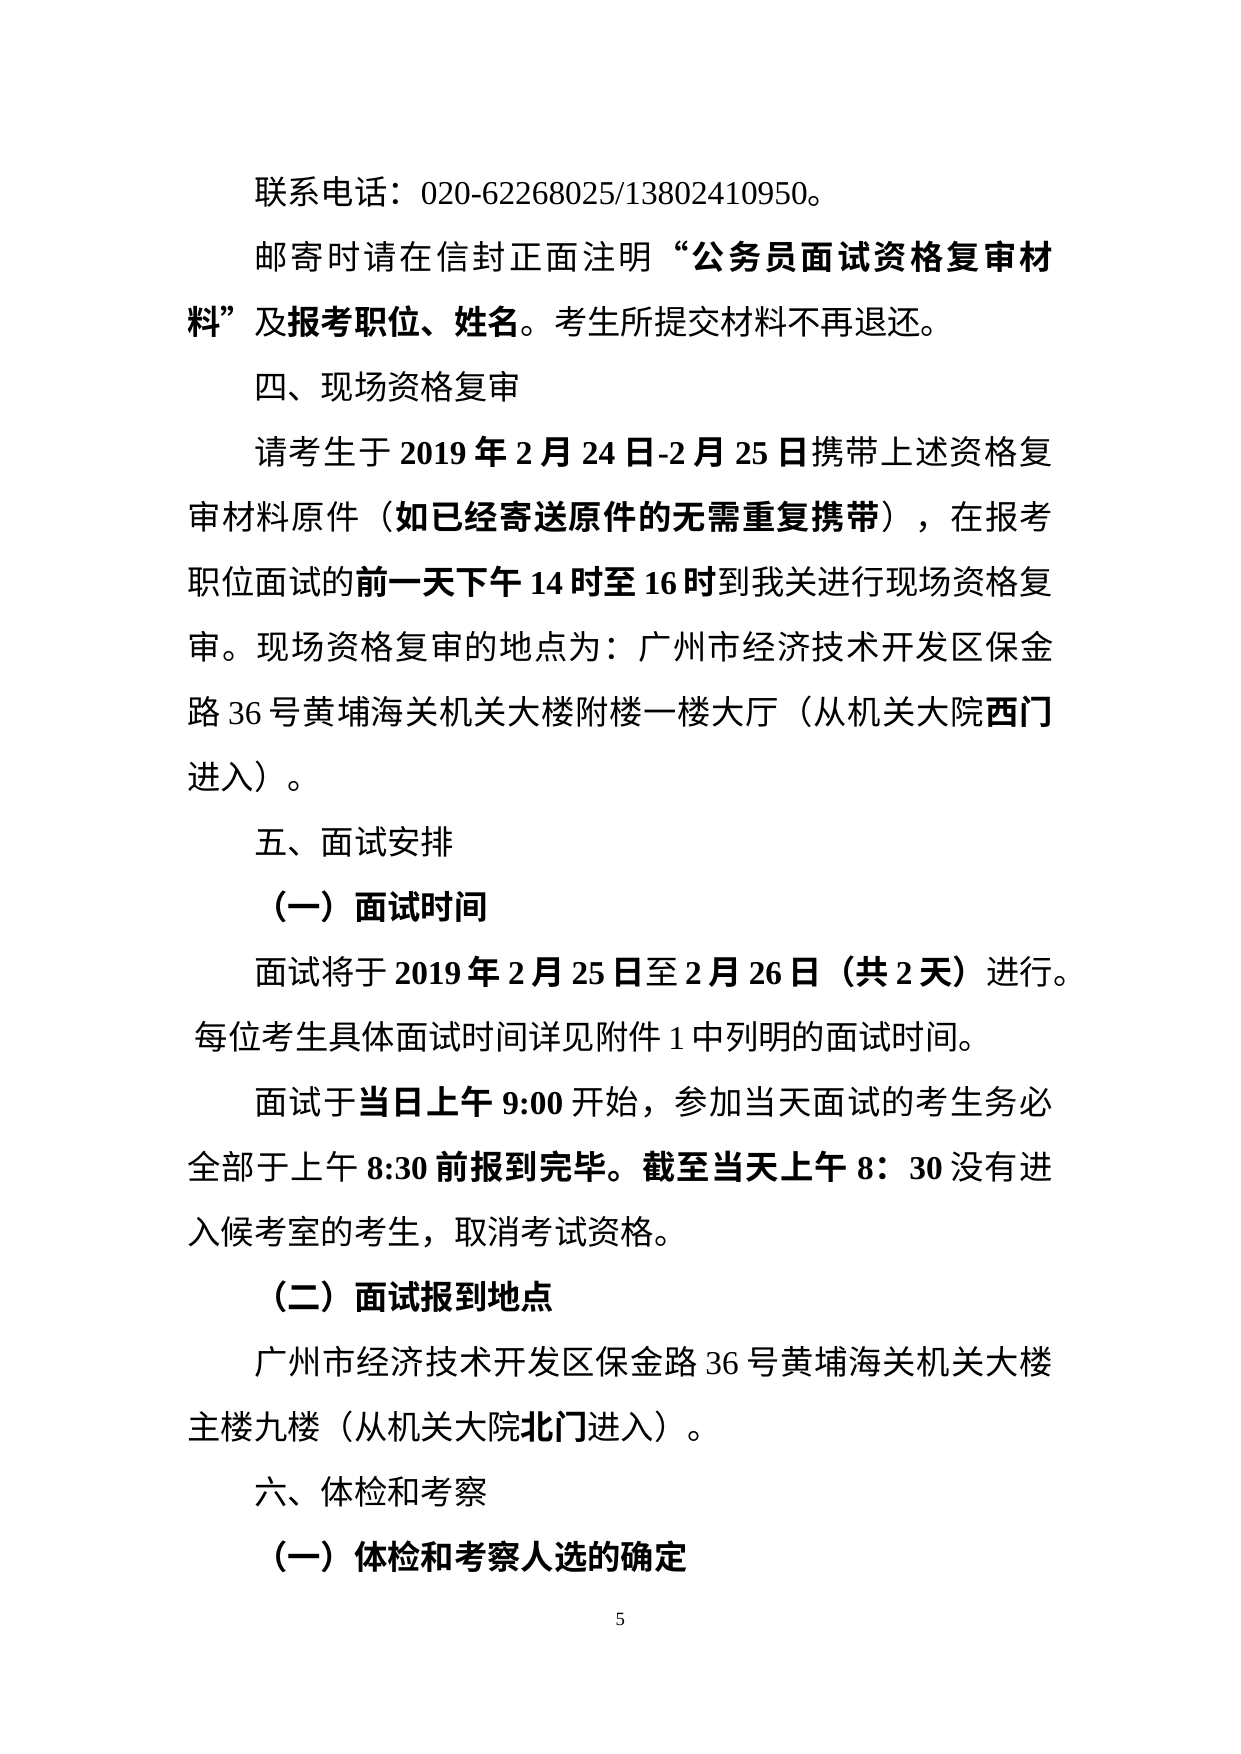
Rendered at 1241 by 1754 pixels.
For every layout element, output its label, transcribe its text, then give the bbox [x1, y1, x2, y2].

text （一）面试时间 [187, 873, 1053, 938]
text 邮寄时请在信封正面注明“公务员面试资格复审材料”及报考职位、姓名。考生所提交材料不再退还。 [187, 223, 1053, 353]
text 联系电话：020-62268025/13802410950。 [187, 158, 1053, 223]
text 请考生于2019年2月24日-2月25日携带上述资格复审材料原件（如已经寄送原件的无需重复携带），在报考职位面试的前一天下午14时至16时到我关进行现场资格复审。现场资格复审的地点为：广州市经济技术开发区保金路36号黄埔海关机关大楼附楼一楼大厅（从机关大院西门进入）。 [187, 418, 1053, 808]
text 六、体检和考察 [187, 1458, 1053, 1523]
text 面试将于2019年2月25日至2月26日（共2天）进行。 每位考生具体面试时间详见附件1中列明的面试时间。 [187, 938, 1053, 1068]
text （二）面试报到地点 [187, 1263, 1053, 1328]
text 四、现场资格复审 [187, 353, 1053, 418]
text 广州市经济技术开发区保金路36号黄埔海关机关大楼主楼九楼（从机关大院北门进入）。 [187, 1328, 1053, 1458]
text 五、面试安排 [187, 808, 1053, 873]
text 面试于当日上午9:00开始，参加当天面试的考生务必全部于上午8:30前报到完毕。截至当天上午8：30没有进入候考室的考生，取消考试资格。 [187, 1068, 1053, 1263]
text （一）体检和考察人选的确定 [187, 1523, 1053, 1588]
